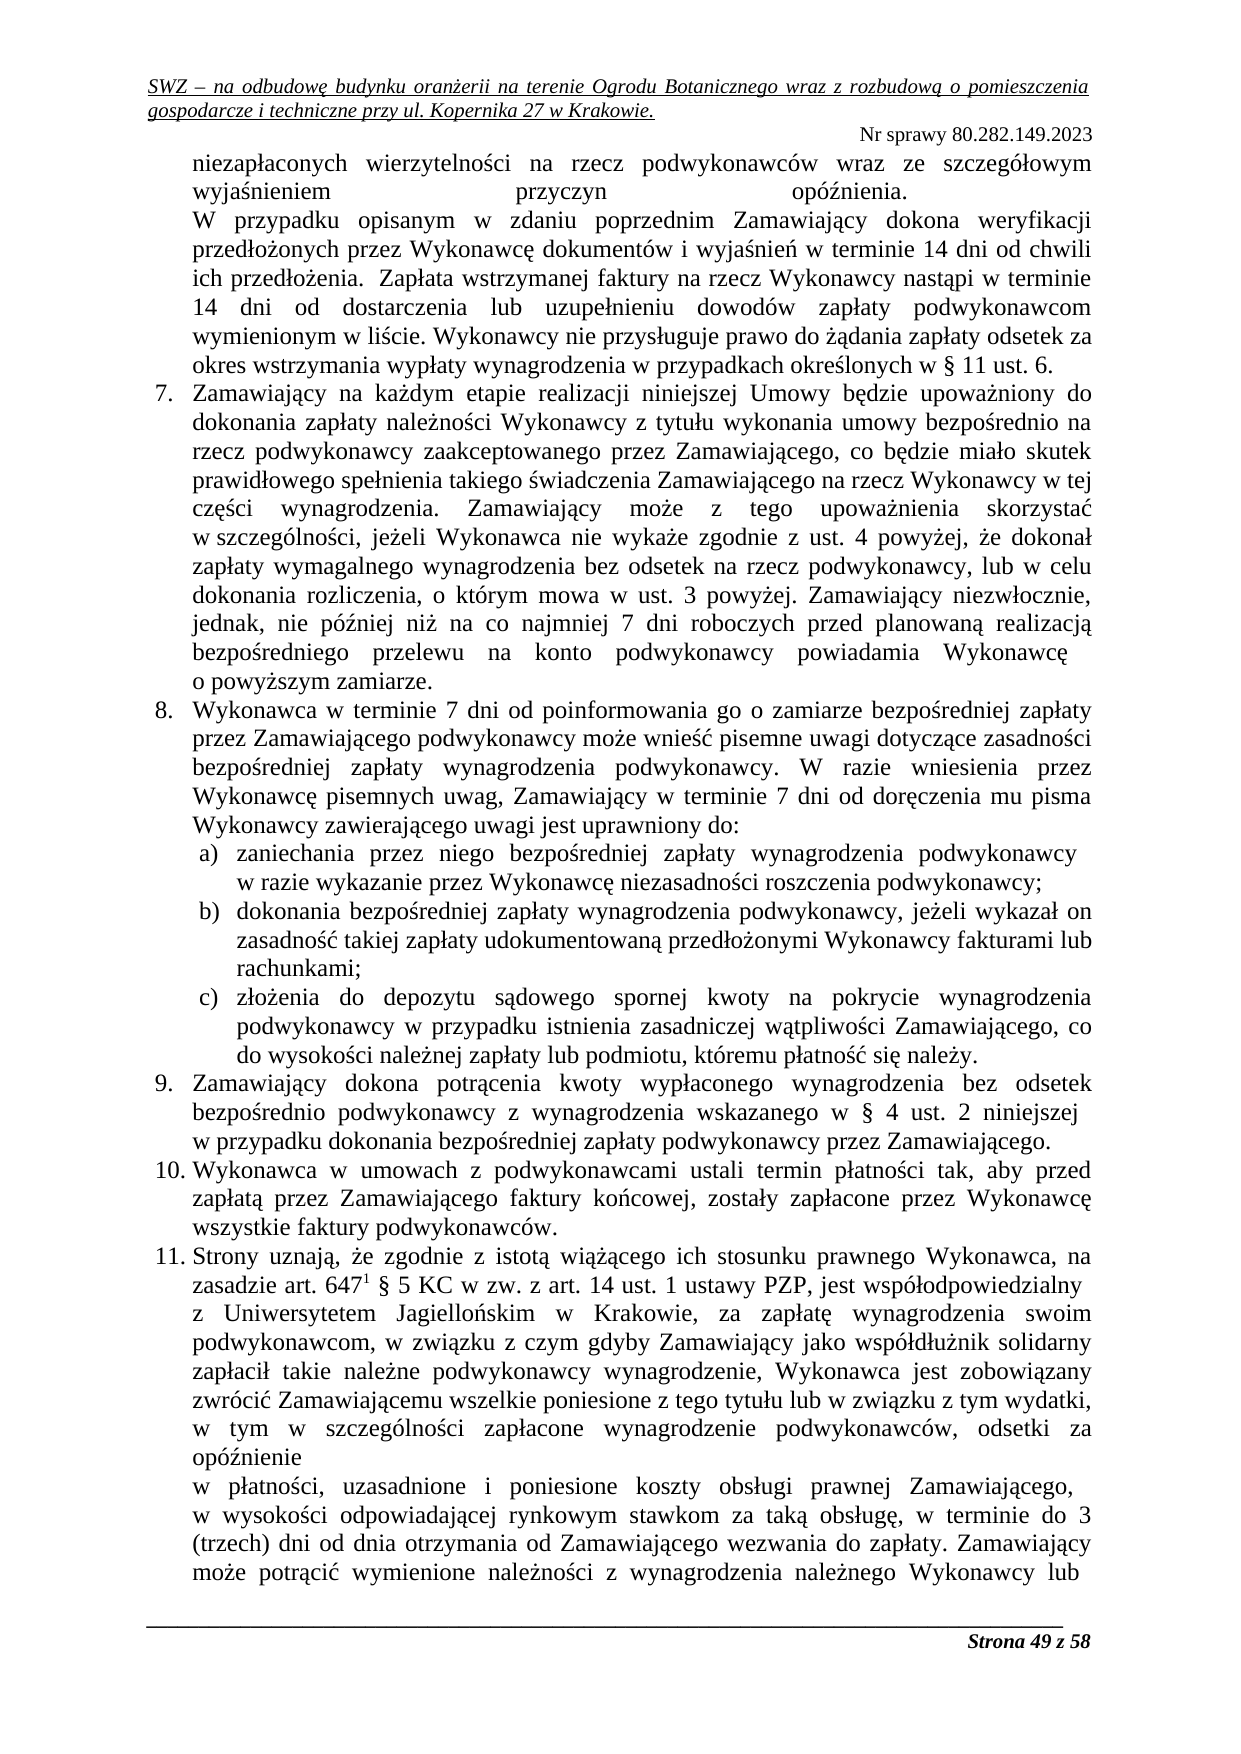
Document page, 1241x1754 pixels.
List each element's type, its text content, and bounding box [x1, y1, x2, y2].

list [154, 1241, 1092, 1586]
list Wykonawca w terminie 7 dni od poinformowania go o zamiarze bezpośredniej zapłaty przez Zamawiającego podwykonawcy może wnieść pisemne uwagi dotyczące zasadności bezpośredniej zapłaty wynagrodzenia podwykonawcy. W razie wniesienia przez Wykonawcę pisemnych uwag, Zamawiający w terminie 7 dni od doręczenia mu pisma Wykonawcy zawierającego uwagi jest uprawniony do: [154, 695, 1092, 838]
list Zamawiający na każdym etapie realizacji niniejszej Umowy będzie upoważniony do dokonania zapłaty należności Wykonawcy z tytułu wykonania umowy bezpośrednio na rzecz podwykonawcy zaakceptowanego przez Zamawiającego, co będzie miało skutek prawidłowego spełnienia takiego świadczenia Zamawiającego na rzecz Wykonawcy w tej części wynagrodzenia. Zamawiający może z tego upoważnienia skorzystać w szczególności, jeżeli Wykonawca nie wykaże zgodnie z ust. 4 powyżej, że dokonał zapłaty wymagalnego wynagrodzenia bez odsetek na rzecz podwykonawcy, lub w celu dokonania rozliczenia, o którym mowa w ust. 3 powyżej. Zamawiający niezwłocznie, jednak, nie później niż na co najmniej 7 dni roboczych przed planowaną realizacją bezpośredniego przelewu na konto podwykonawcy powiadamia Wykonawcę o powyższym zamiarze. [154, 378, 1092, 695]
list Zamawiający dokona potrącenia kwoty wypłaconego wynagrodzenia bez odsetek bezpośrednio podwykonawcy z wynagrodzenia wskazanego w § 4 ust. 2 niniejszej w przypadku dokonania bezpośredniej zapłaty podwykonawcy przez Zamawiającego. [154, 1068, 1092, 1155]
list dokonania bezpośredniej zapłaty wynagrodzenia podwykonawcy, jeżeli wykazał on zasadność takiej zapłaty udokumentowaną przedłożonymi Wykonawcy fakturami lub rachunkami; [199, 896, 1092, 982]
list Wykonawca w umowach z podwykonawcami ustali termin płatności tak, aby przed zapłatą przez Zamawiającego faktury końcowej, zostały zapłacone przez Wykonawcę wszystkie faktury podwykonawców. [154, 1155, 1092, 1241]
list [154, 148, 1092, 378]
list złożenia do depozytu sądowego spornej kwoty na pokrycie wynagrodzenia podwykonawcy w przypadku istnienia zasadniczej wątpliwości Zamawiającego, co do wysokości należnej zapłaty lub podmiotu, któremu płatność się należy. [199, 982, 1092, 1068]
list zaniechania przez niego bezpośredniej zapłaty wynagrodzenia podwykonawcy w razie wykazanie przez Wykonawcę niezasadności roszczenia podwykonawcy; [199, 838, 1092, 896]
